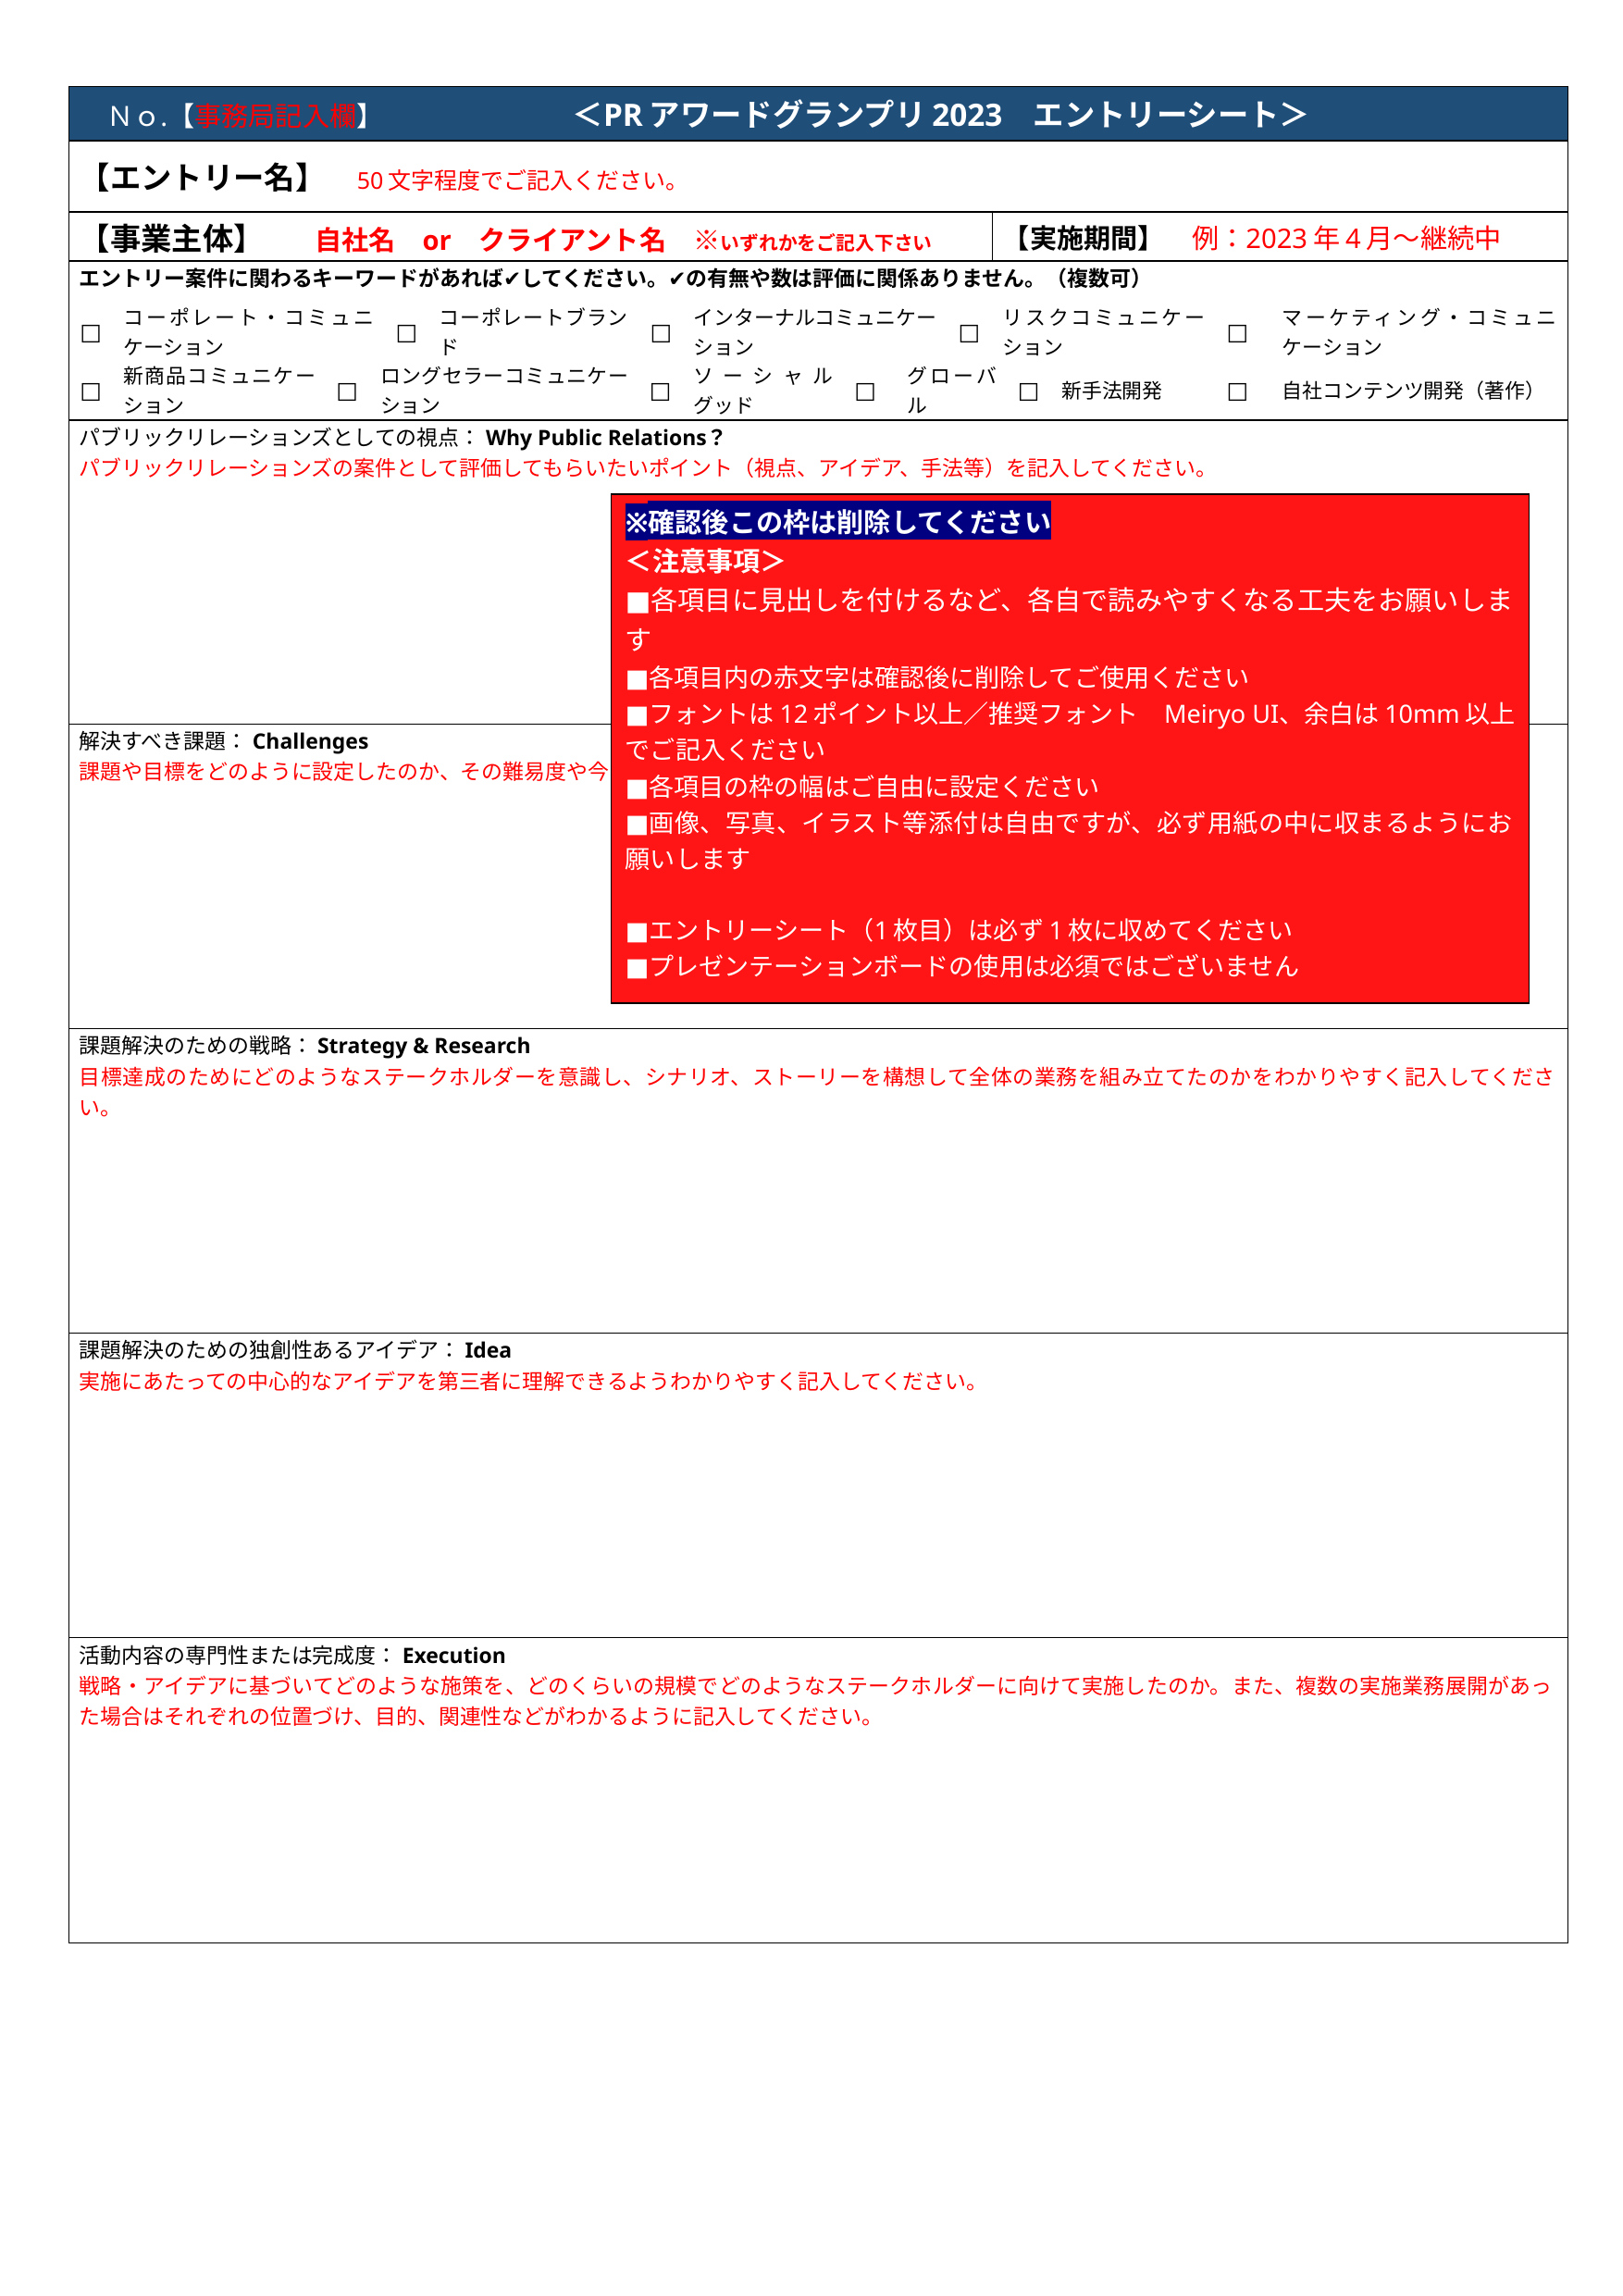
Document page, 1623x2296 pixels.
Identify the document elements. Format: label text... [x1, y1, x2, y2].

table_cell □ [844, 360, 896, 419]
table_cell 解決すべき課題： Challenges 課題や目標をどのように設定したのか、その難易度や今までにない視点などがわかるように記入してください。 [69, 725, 1567, 1028]
table_cell 新商品コミュニケーション [113, 360, 326, 419]
table_cell □ [326, 360, 369, 419]
table_cell グローバル [897, 360, 1007, 419]
table_cell □ [69, 360, 113, 419]
table_cell リスクコミュニケーション [993, 302, 1216, 360]
table_cell ソーシャルグッド [683, 360, 844, 419]
table_cell マーケティング・コミュニケーション [1271, 302, 1567, 360]
table_cell □ [948, 302, 992, 360]
table_cell コーポレートブランド [428, 302, 638, 360]
table_cell □ [638, 302, 683, 360]
table_cell 【エントリー名】 50文字程度でご記入ください。 [69, 142, 1567, 211]
table_header Ｎｏ.【事務局記入欄】 ＜PRアワードグランプリ2023 エントリーシート＞ [69, 87, 1567, 140]
table_cell 活動内容の専門性または完成度： Execution 戦略・アイデアに基づいてどのような施策を、どのくらいの規模でどのようなステークホルダーに向けて実施したのか。また、複数の実施業務展開があった場合はそれぞれの位置づけ、目的、関連性などがわかるように記入してください。 [69, 1638, 1567, 1942]
table_cell パブリックリレーションズとしての視点： Why Public Relations？ パブリックリレーションズの案件として評価してもらいたいポイント（視点、アイデア、手法等）を記入してください。 [69, 421, 1567, 724]
table_cell ロングセラーコミュニケーション [370, 360, 638, 419]
table_cell コーポレート・コミュニケーション [113, 302, 385, 360]
table_cell □ [1216, 360, 1271, 419]
table_cell □ [385, 302, 428, 360]
table_cell □ [638, 360, 683, 419]
table_cell 課題解決のための戦略： Strategy & Research 目標達成のためにどのようなステークホルダーを意識し、シナリオ、ストーリーを構想して全体の業務を組み立てたのかをわかりやすく記入してください。 [69, 1029, 1567, 1333]
table_cell エントリー案件に関わるキーワードがあれば✔してください。✔の有無や数は評価に関係ありません。（複数可） [69, 262, 1567, 302]
table_cell 新手法開発 [1051, 360, 1216, 419]
table_cell □ [1216, 302, 1271, 360]
table_cell 課題解決のための独創性あるアイデア： Idea 実施にあたっての中心的なアイデアを第三者に理解できるようわかりやすく記入してください。 [69, 1334, 1567, 1637]
table_cell 【事業主体】 自社名 or クライアント名 ※いずれかをご記入下さい [69, 213, 992, 260]
table_cell インターナルコミュニケーション [683, 302, 948, 360]
table_cell 自社コンテンツ開発（著作） [1271, 360, 1567, 419]
table_cell 【実施期間】 例：2023年4月～継続中 [993, 213, 1567, 260]
table_cell □ [1007, 360, 1051, 419]
table_cell □ [69, 302, 113, 360]
